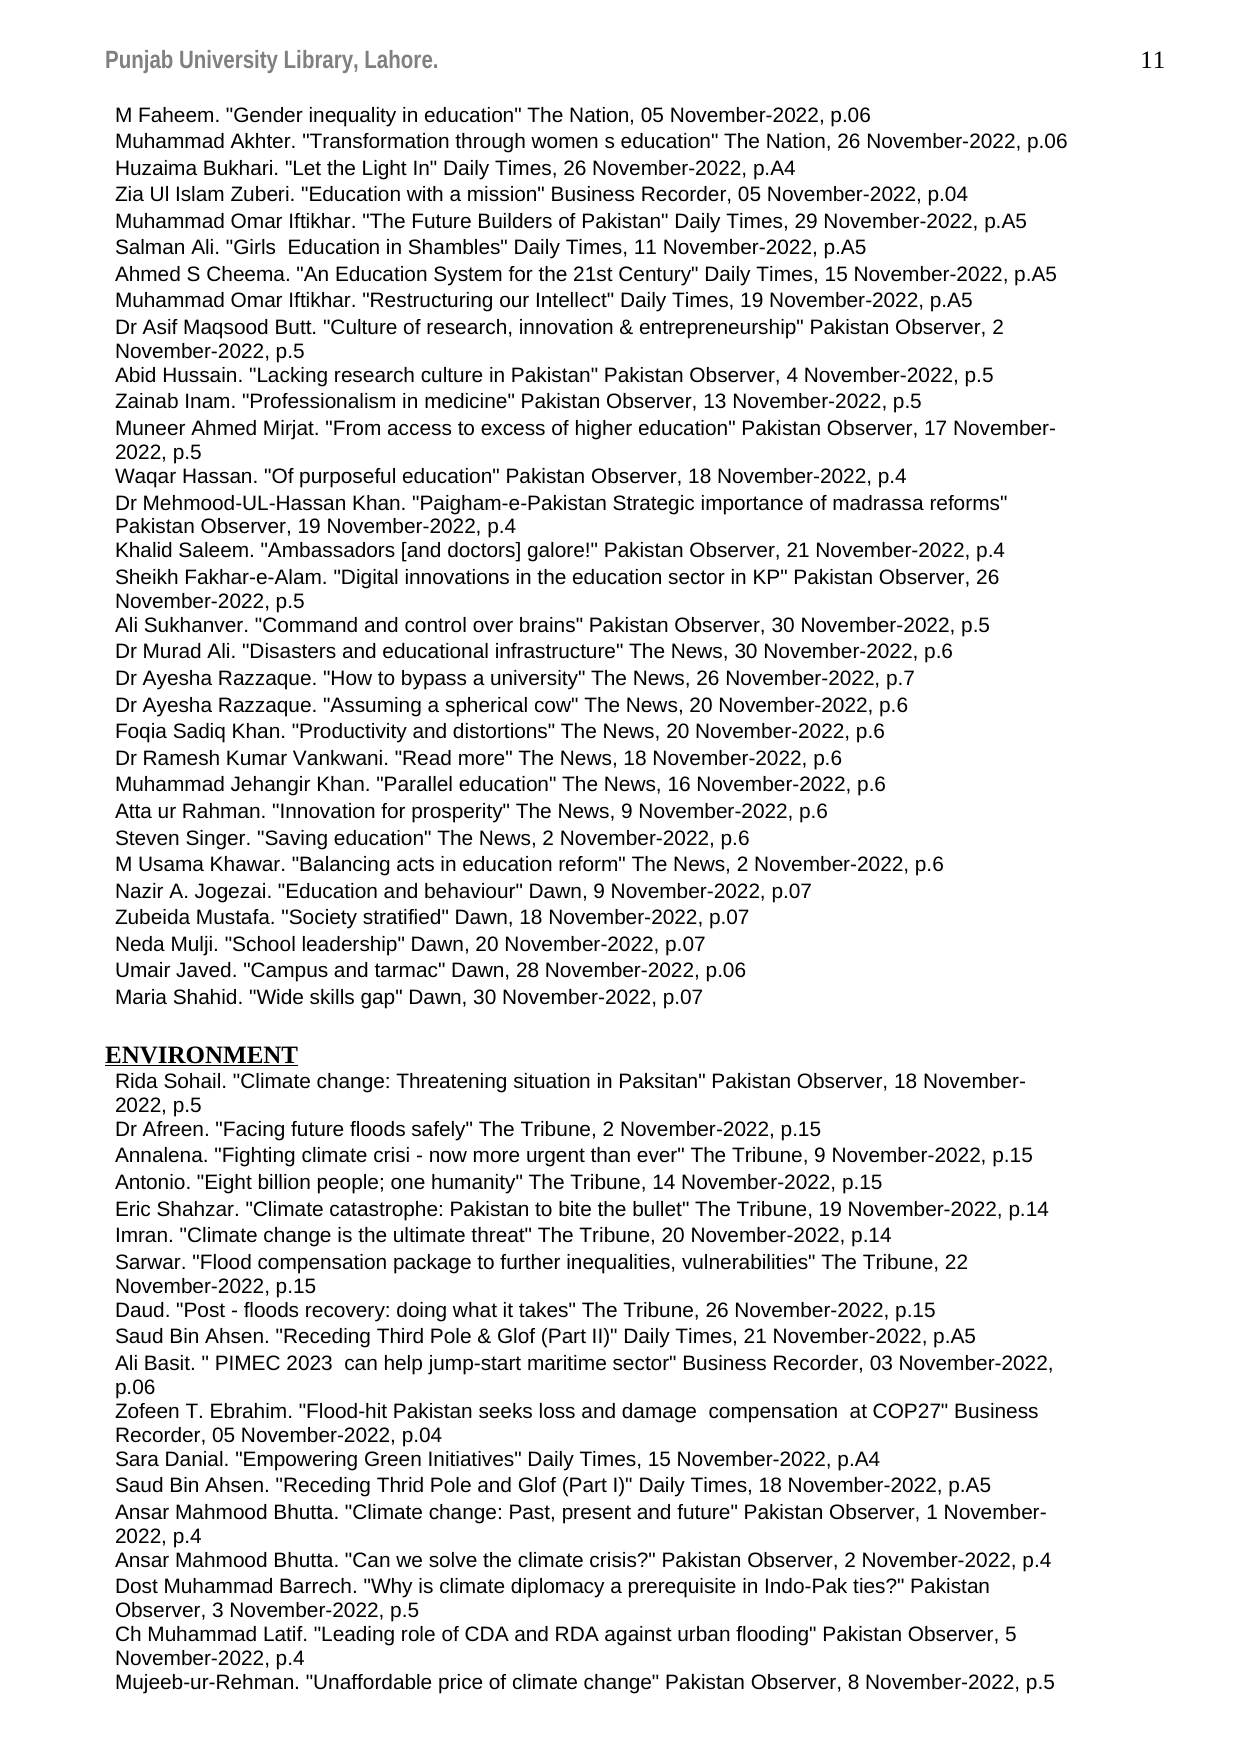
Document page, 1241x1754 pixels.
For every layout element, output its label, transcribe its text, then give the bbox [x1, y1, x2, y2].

table_cell Atta ur Rahman. "Innovation for prosperity" The News, 9 November-2022, p.6 [104, 799, 1082, 825]
table_cell Dr Mehmood-UL-Hassan Khan. "Paigham-e-Pakistan Strategic importance of madrassa reforms" Pakistan Observer, 19 November-2022, p.4 [104, 490, 1082, 538]
table_header Rida Sohail. "Climate change: Threatening situation in Paksitan" Pakistan Observer, 18 November-2022, p.5 [104, 1069, 1082, 1117]
text Environment [105, 1040, 1165, 1069]
table_cell Zofeen T. Ebrahim. "Flood-hit Pakistan seeks loss and damage compensation at COP27" Business Recorder, 05 November-2022, p.04 [104, 1399, 1082, 1446]
table_cell Zubeida Mustafa. "Society stratified" Dawn, 18 November-2022, p.07 [104, 905, 1082, 932]
table_cell Eric Shahzar. "Climate catastrophe: Pakistan to bite the bullet" The Tribune, 19 November-2022, p.14 [104, 1196, 1082, 1223]
table_cell Sara Danial. "Empowering Green Initiatives" Daily Times, 15 November-2022, p.A4 [104, 1446, 1082, 1473]
table_cell Saud Bin Ahsen. "Receding Third Pole & Glof (Part II)" Daily Times, 21 November-2022, p.A5 [104, 1324, 1082, 1351]
table_cell Sheikh Fakhar-e-Alam. "Digital innovations in the education sector in KP" Pakistan Observer, 26 November-2022, p.5 [104, 565, 1082, 613]
table_cell Nazir A. Jogezai. "Education and behaviour" Dawn, 9 November-2022, p.07 [104, 879, 1082, 905]
table_cell M Faheem. "Gender inequality in education" The Nation, 05 November-2022, p.06 [104, 103, 1082, 129]
table_cell Imran. "Climate change is the ultimate threat" The Tribune, 20 November-2022, p.14 [104, 1223, 1082, 1249]
table_cell Sarwar. "Flood compensation package to further inequalities, vulnerabilities" The Tribune, 22 November-2022, p.15 [104, 1250, 1082, 1297]
table_cell Khalid Saleem. "Ambassadors [and doctors] galore!" Pakistan Observer, 21 November-2022, p.4 [104, 538, 1082, 565]
table_cell Annalena. "Fighting climate crisi - now more urgent than ever" The Tribune, 9 November-2022, p.15 [104, 1143, 1082, 1170]
table_cell Antonio. "Eight billion people; one humanity" The Tribune, 14 November-2022, p.15 [104, 1170, 1082, 1196]
table_cell Salman Ali. "Girls Education in Shambles" Daily Times, 11 November-2022, p.A5 [104, 235, 1082, 262]
table_cell Ahmed S Cheema. "An Education System for the 21st Century" Daily Times, 15 November-2022, p.A5 [104, 262, 1082, 288]
table_cell Dr Ayesha Razzaque. "Assuming a spherical cow" The News, 20 November-2022, p.6 [104, 693, 1082, 719]
table_cell Huzaima Bukhari. "Let the Light In" Daily Times, 26 November-2022, p.A4 [104, 156, 1082, 182]
table_cell Muhammad Omar Iftikhar. "Restructuring our Intellect" Daily Times, 19 November-2022, p.A5 [104, 288, 1082, 315]
table_cell Dr Asif Maqsood Butt. "Culture of research, innovation & entrepreneurship" Pakistan Observer, 2 November-2022, p.5 [104, 315, 1082, 363]
table_cell Dr Ayesha Razzaque. "How to bypass a university" The News, 26 November-2022, p.7 [104, 666, 1082, 692]
table_cell Mujeeb-ur-Rehman. "Unaffordable price of climate change" Pakistan Observer, 8 November-2022, p.5 [104, 1670, 1082, 1696]
table_cell M Usama Khawar. "Balancing acts in education reform" The News, 2 November-2022, p.6 [104, 852, 1082, 878]
table_cell Ch Muhammad Latif. "Leading role of CDA and RDA against urban flooding" Pakistan Observer, 5 November-2022, p.4 [104, 1622, 1082, 1670]
table_cell Zia Ul Islam Zuberi. "Education with a mission" Business Recorder, 05 November-2022, p.04 [104, 182, 1082, 209]
table_cell Muhammad Jehangir Khan. "Parallel education" The News, 16 November-2022, p.6 [104, 772, 1082, 799]
table_cell Foqia Sadiq Khan. "Productivity and distortions" The News, 20 November-2022, p.6 [104, 719, 1082, 746]
table_cell Waqar Hassan. "Of purposeful education" Pakistan Observer, 18 November-2022, p.4 [104, 464, 1082, 490]
table_cell Maria Shahid. "Wide skills gap" Dawn, 30 November-2022, p.07 [104, 985, 1082, 1011]
table_cell Dr Afreen. "Facing future floods safely" The Tribune, 2 November-2022, p.15 [104, 1117, 1082, 1143]
table_cell Neda Mulji. "School leadership" Dawn, 20 November-2022, p.07 [104, 932, 1082, 958]
table_cell Ali Basit. " PIMEC 2023 can help jump-start maritime sector" Business Recorder, 03 November-2022, p.06 [104, 1351, 1082, 1398]
table_cell Dr Ramesh Kumar Vankwani. "Read more" The News, 18 November-2022, p.6 [104, 746, 1082, 772]
table_cell Dost Muhammad Barrech. "Why is climate diplomacy a prerequisite in Indo-Pak ties?" Pakistan Observer, 3 November-2022, p.5 [104, 1574, 1082, 1622]
table_cell Muhammad Omar Iftikhar. "The Future Builders of Pakistan" Daily Times, 29 November-2022, p.A5 [104, 209, 1082, 235]
table_cell Muneer Ahmed Mirjat. "From access to excess of higher education" Pakistan Observer, 17 November-2022, p.5 [104, 416, 1082, 464]
table_cell Muhammad Akhter. "Transformation through women s education" The Nation, 26 November-2022, p.06 [104, 129, 1082, 156]
table_cell Saud Bin Ahsen. "Receding Thrid Pole and Glof (Part I)" Daily Times, 18 November-2022, p.A5 [104, 1473, 1082, 1499]
table_cell Zainab Inam. "Professionalism in medicine" Pakistan Observer, 13 November-2022, p.5 [104, 389, 1082, 416]
table_cell Dr Murad Ali. "Disasters and educational infrastructure" The News, 30 November-2022, p.6 [104, 639, 1082, 666]
table_cell Ansar Mahmood Bhutta. "Climate change: Past, present and future" Pakistan Observer, 1 November-2022, p.4 [104, 1500, 1082, 1547]
table_cell Daud. "Post - floods recovery: doing what it takes" The Tribune, 26 November-2022, p.15 [104, 1298, 1082, 1324]
table_cell Ali Sukhanver. "Command and control over brains" Pakistan Observer, 30 November-2022, p.5 [104, 613, 1082, 639]
table_cell Ansar Mahmood Bhutta. "Can we solve the climate crisis?" Pakistan Observer, 2 November-2022, p.4 [104, 1548, 1082, 1574]
table_cell Umair Javed. "Campus and tarmac" Dawn, 28 November-2022, p.06 [104, 958, 1082, 985]
table_cell Abid Hussain. "Lacking research culture in Pakistan" Pakistan Observer, 4 November-2022, p.5 [104, 363, 1082, 389]
table_cell Steven Singer. "Saving education" The News, 2 November-2022, p.6 [104, 825, 1082, 852]
